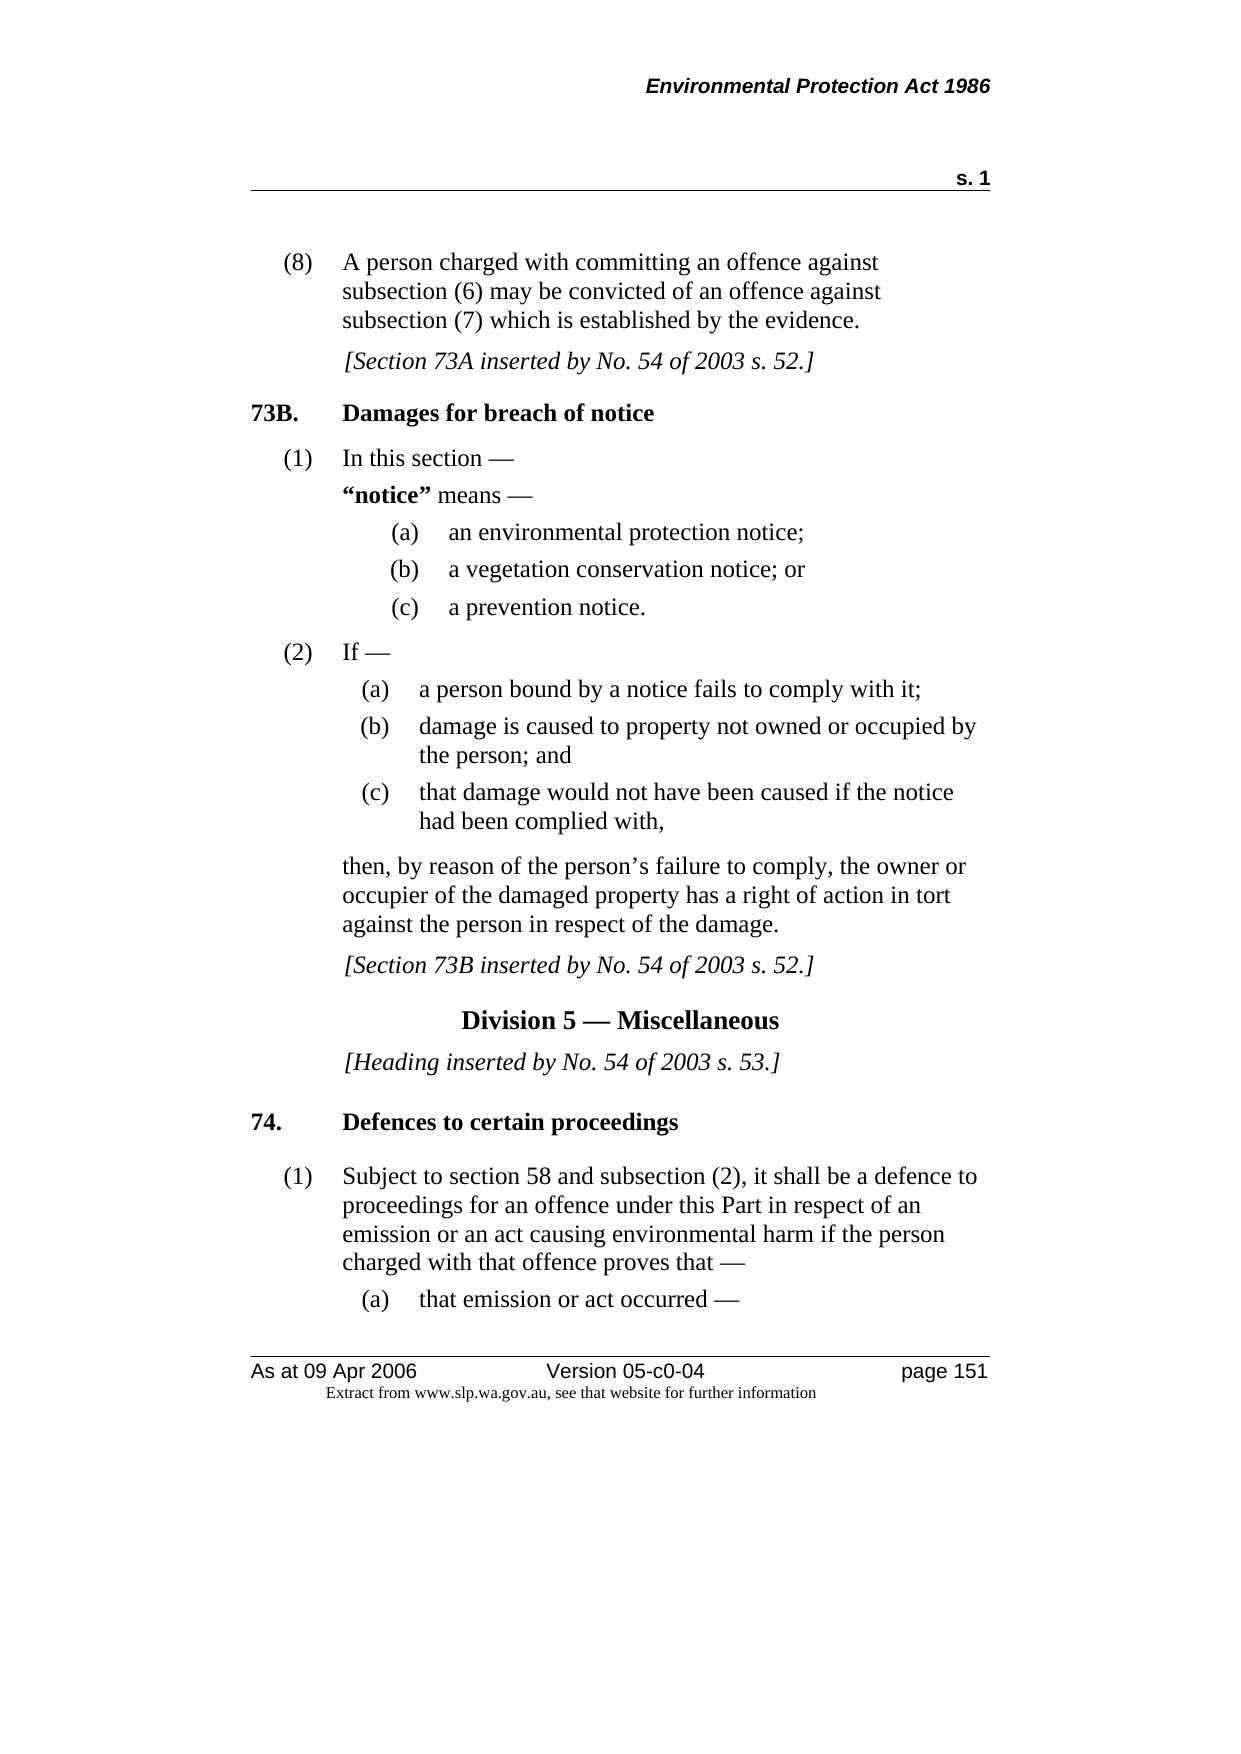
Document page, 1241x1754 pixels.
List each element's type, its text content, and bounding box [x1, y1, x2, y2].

text (1) Subject to section 58 and subsection (2), it shall be a defence to proceedings for an offence under this Part in respect of an emission or an act causing environmental harm if the person charged with that offence proves that — [251, 1161, 990, 1276]
text “notice” means — [251, 480, 990, 509]
text [Section 73B inserted by No. 54 of 2003 s. 52.] [251, 950, 990, 979]
text (8) A person charged with committing an offence against subsection (6) may be convicted of an offence against subsection (7) which is established by the evidence. [251, 247, 990, 334]
text (b) damage is caused to property not owned or occupied by the person; and [251, 711, 990, 769]
text (a) an environmental protection notice; [251, 517, 990, 546]
subtitle 73B. Damages for breach of notice [251, 398, 990, 427]
text (1) In this section — [251, 443, 990, 472]
text (c) that damage would not have been caused if the notice had been complied with, [251, 777, 990, 834]
text [Section 73A inserted by No. 54 of 2003 s. 52.] [251, 346, 990, 375]
text (a) a person bound by a notice fails to comply with it; [251, 674, 990, 703]
subtitle Division 5 — Miscellaneous [251, 1004, 990, 1035]
text (c) a prevention notice. [251, 592, 990, 620]
subtitle 74. Defences to certain proceedings [251, 1107, 990, 1136]
text then, by reason of the person’s failure to comply, the owner or occupier of the damaged property has a right of action in tort against the person in respect of the damage. [251, 851, 990, 937]
text (a) that emission or act occurred — [251, 1284, 990, 1313]
text [Heading inserted by No. 54 of 2003 s. 53.] [251, 1047, 990, 1076]
text (b) a vegetation conservation notice; or [251, 554, 990, 583]
text (2) If — [251, 637, 990, 666]
